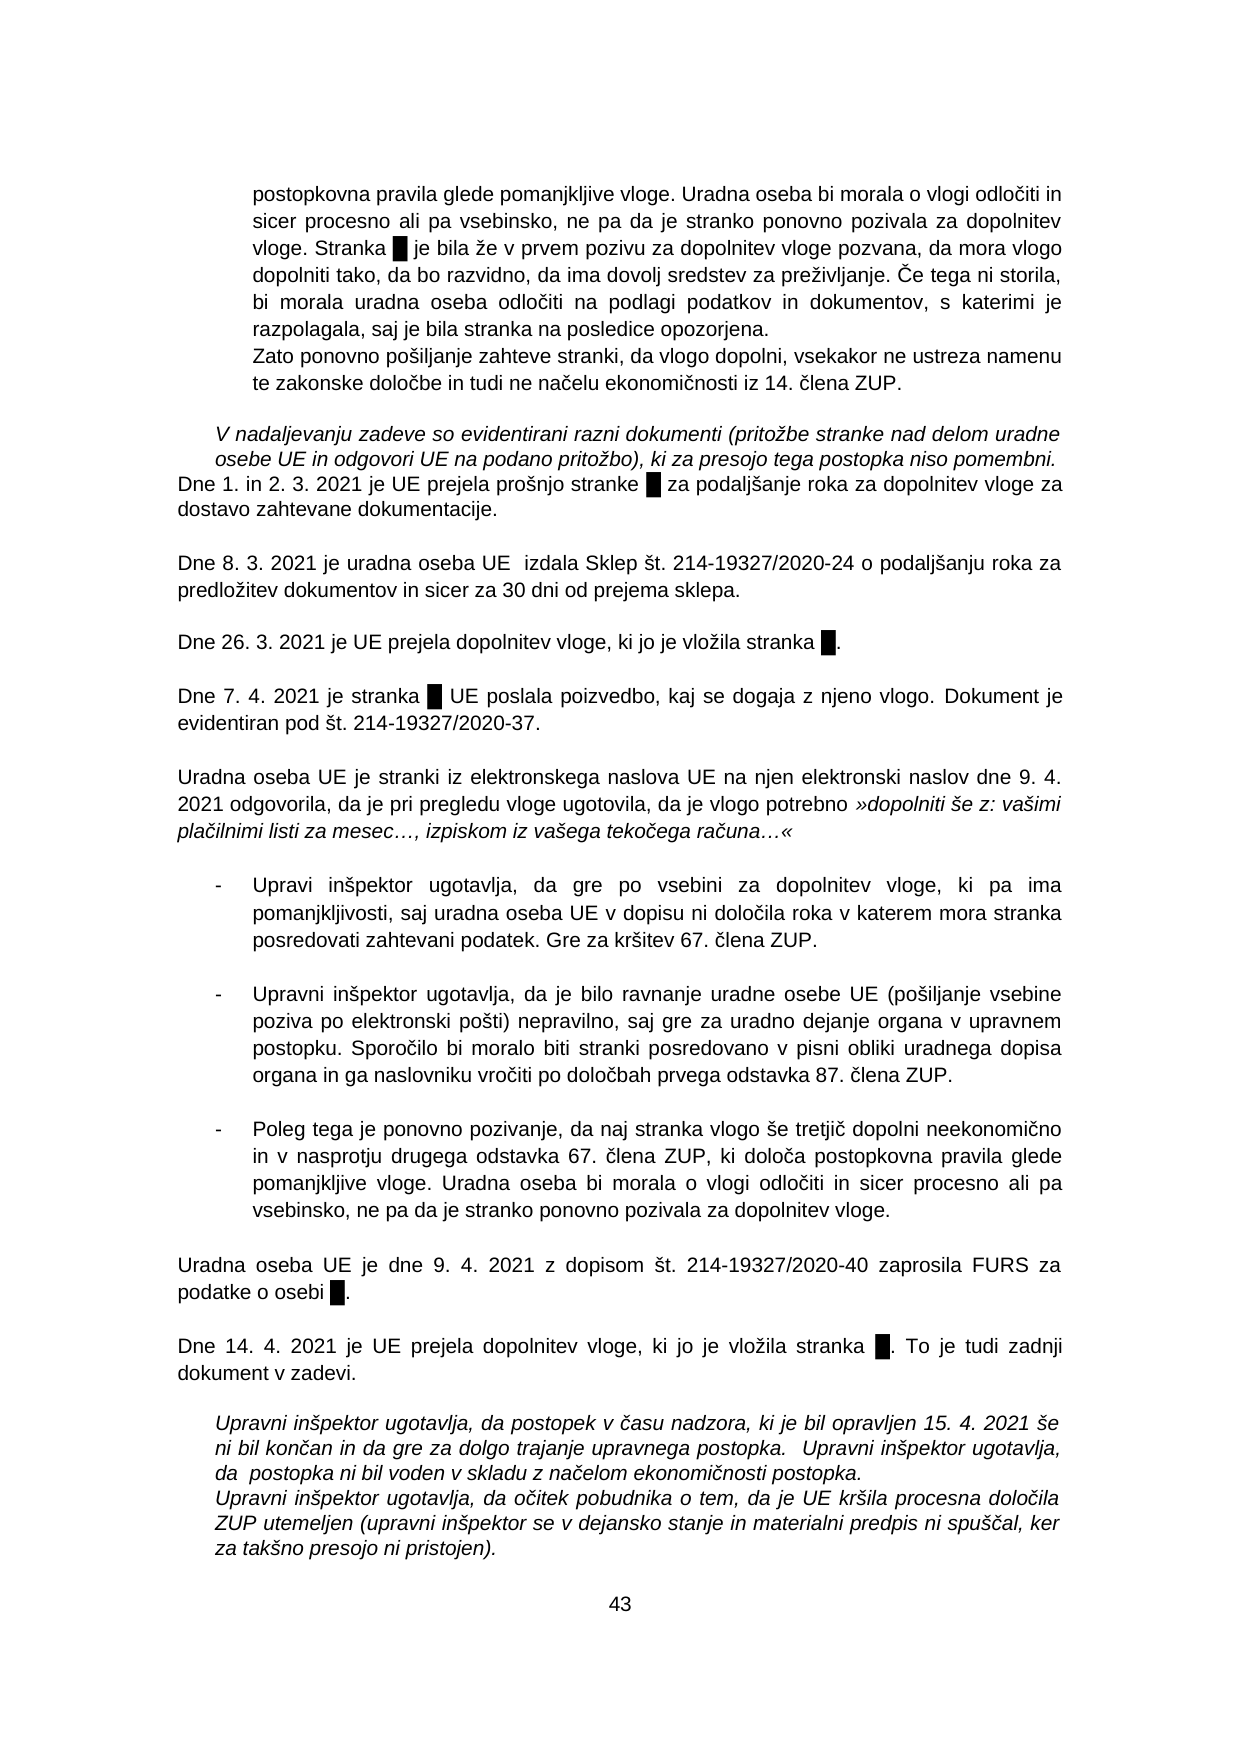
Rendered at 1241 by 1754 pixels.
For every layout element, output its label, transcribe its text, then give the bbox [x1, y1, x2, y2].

text Dne 7. 4. 2021 je stranka █ UE poslala poizvedbo, kaj se dogaja z njeno vlogo. Dokument je evidentiran pod št. 214-19327/2020-37. [177, 682, 1063, 736]
text Uradna oseba UE je stranki iz elektronskega naslova UE na njen elektronski naslov dne 9. 4. 2021 odgovorila, da je pri pregledu vloge ugotovila, da je vlogo potrebno »dopolniti še z: vašimi plačilnimi listi za mesec…, izpiskom iz vašega tekočega računa…« [177, 763, 1063, 844]
text Dne 26. 3. 2021 je UE prejela dopolnitev vloge, ki jo je vložila stranka █. [177, 629, 1063, 654]
list Upravni inšpektor ugotavlja, da je bilo ravnanje uradne osebe UE (pošiljanje vsebine poziva po elektronski pošti) nepravilno, saj gre za uradno dejanje organa v upravnem postopku. Sporočilo bi moralo biti stranki posredovano v pisni obliki uradnega dopisa organa in ga naslovniku vročiti po določbah prvega odstavka 87. člena ZUP. [215, 979, 1063, 1088]
text Dne 1. in 2. 3. 2021 je UE prejela prošnjo stranke █ za podaljšanje roka za dopolnitev vloge za dostavo zahtevane dokumentacije. [177, 471, 1063, 521]
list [215, 179, 1063, 342]
list Poleg tega je ponovno pozivanje, da naj stranka vlogo še tretjič dopolni neekonomično in v nasprotju drugega odstavka 67. člena ZUP, ki določa postopkovna pravila glede pomanjkljive vloge. Uradna oseba bi morala o vlogi odločiti in sicer procesno ali pa vsebinsko, ne pa da je stranko ponovno pozivala za dopolnitev vloge. [215, 1115, 1063, 1223]
text Zato ponovno pošiljanje zahteve stranki, da vlogo dopolni, vsekakor ne ustreza namenu te zakonske določbe in tudi ne načelu ekonomičnosti iz 14. člena ZUP. [252, 342, 1063, 396]
list Upravi inšpektor ugotavlja, da gre po vsebini za dopolnitev vloge, ki pa ima pomanjkljivosti, saj uradna oseba UE v dopisu ni določila roka v katerem mora stranka posredovati zahtevani podatek. Gre za kršitev 67. člena ZUP. [215, 871, 1063, 952]
list Upravni inšpektor ugotavlja, da očitek pobudnika o tem, da je UE kršila procesna določila ZUP utemeljen (upravni inšpektor se v dejansko stanje in materialni predpis ni spuščal, ker za takšno presojo ni pristojen). [215, 1486, 1063, 1561]
text Dne 14. 4. 2021 je UE prejela dopolnitev vloge, ki jo je vložila stranka █. To je tudi zadnji dokument v zadevi. [177, 1332, 1063, 1386]
text Upravni inšpektor ugotavlja, da postopek v času nadzora, ki je bil opravljen 15. 4. 2021 še ni bil končan in da gre za dolgo trajanje upravnega postopka. Upravni inšpektor ugotavlja, da postopka ni bil voden v skladu z načelom ekonomičnosti postopka. [215, 1411, 1063, 1486]
list V nadaljevanju zadeve so evidentirani razni dokumenti (pritožbe stranke nad delom uradne osebe UE in odgovori UE na podano pritožbo), ki za presojo tega postopka niso pomembni. [215, 421, 1063, 471]
text Uradna oseba UE je dne 9. 4. 2021 z dopisom št. 214-19327/2020-40 zaprosila FURS za podatke o osebi █. [177, 1250, 1063, 1304]
text Dne 8. 3. 2021 je uradna oseba UE izdala Sklep št. 214-19327/2020-24 o podaljšanju roka za predložitev dokumentov in sicer za 30 dni od prejema sklepa. [177, 548, 1063, 602]
